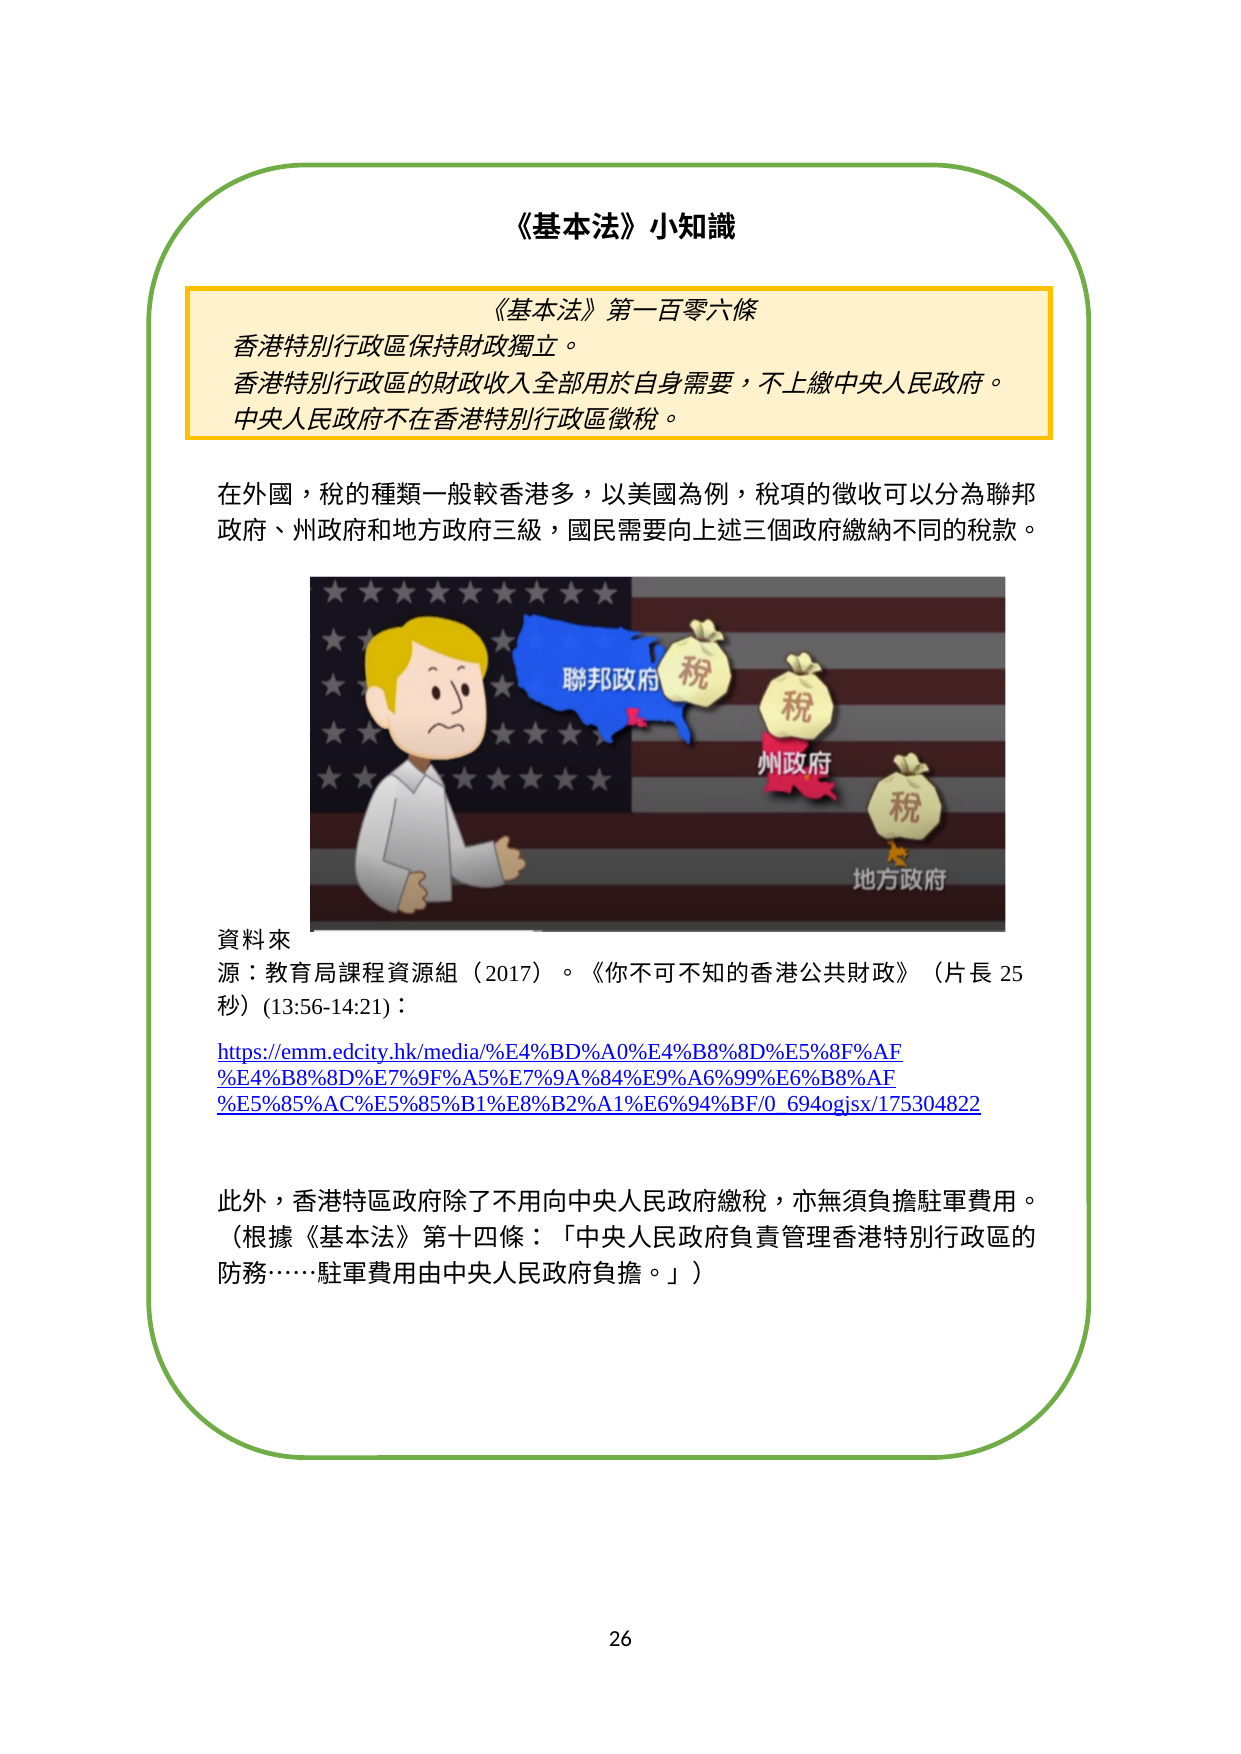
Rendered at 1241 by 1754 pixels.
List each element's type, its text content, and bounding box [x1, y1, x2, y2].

text 在外國，稅的種類一般較香港多，以美國為例，稅項的徵收可以分為聯邦政府、州政府和地方政府三級，國民需要向上述三個政府繳納不同的稅款。 [217, 474, 1038, 547]
table_header 《基本法》第一百零六條 香港特別行政區保持財政獨立。 香港特別行政區的財政收入全部用於自身需要，不上繳中央人民政府。 中央人民政府不在香港特別行政區徵稅。 [190, 291, 1048, 436]
text 資料來源：教育局課程資源組（2017）。《你不可不知的香港公共財政》（片長25秒）(13:56-14:21)： [217, 921, 1023, 1021]
text （根據《基本法》第十四條：「中央人民政府負責管理香港特別行政區的防務……駐軍費用由中央人民政府負擔。」） [217, 1218, 1038, 1290]
text https://emm.edcity.hk/media/%E4%BD%A0%E4%B8%8D%E5%8F%AF%E4%B8%8D%E7%9F%A5%E7%9A%84%E9%A6%99%E6%B8%AF%E5%85%AC%E5%85%B1%E8%B2%A1%E6%94%BF/0_694ogjsx/175304822 [217, 1038, 1023, 1117]
text 《基本法》小知識 [187, 203, 1053, 246]
text 此外，香港特區政府除了不用向中央人民政府繳稅，亦無須負擔駐軍費用。 [217, 1181, 1038, 1218]
picture [310, 576, 1006, 932]
